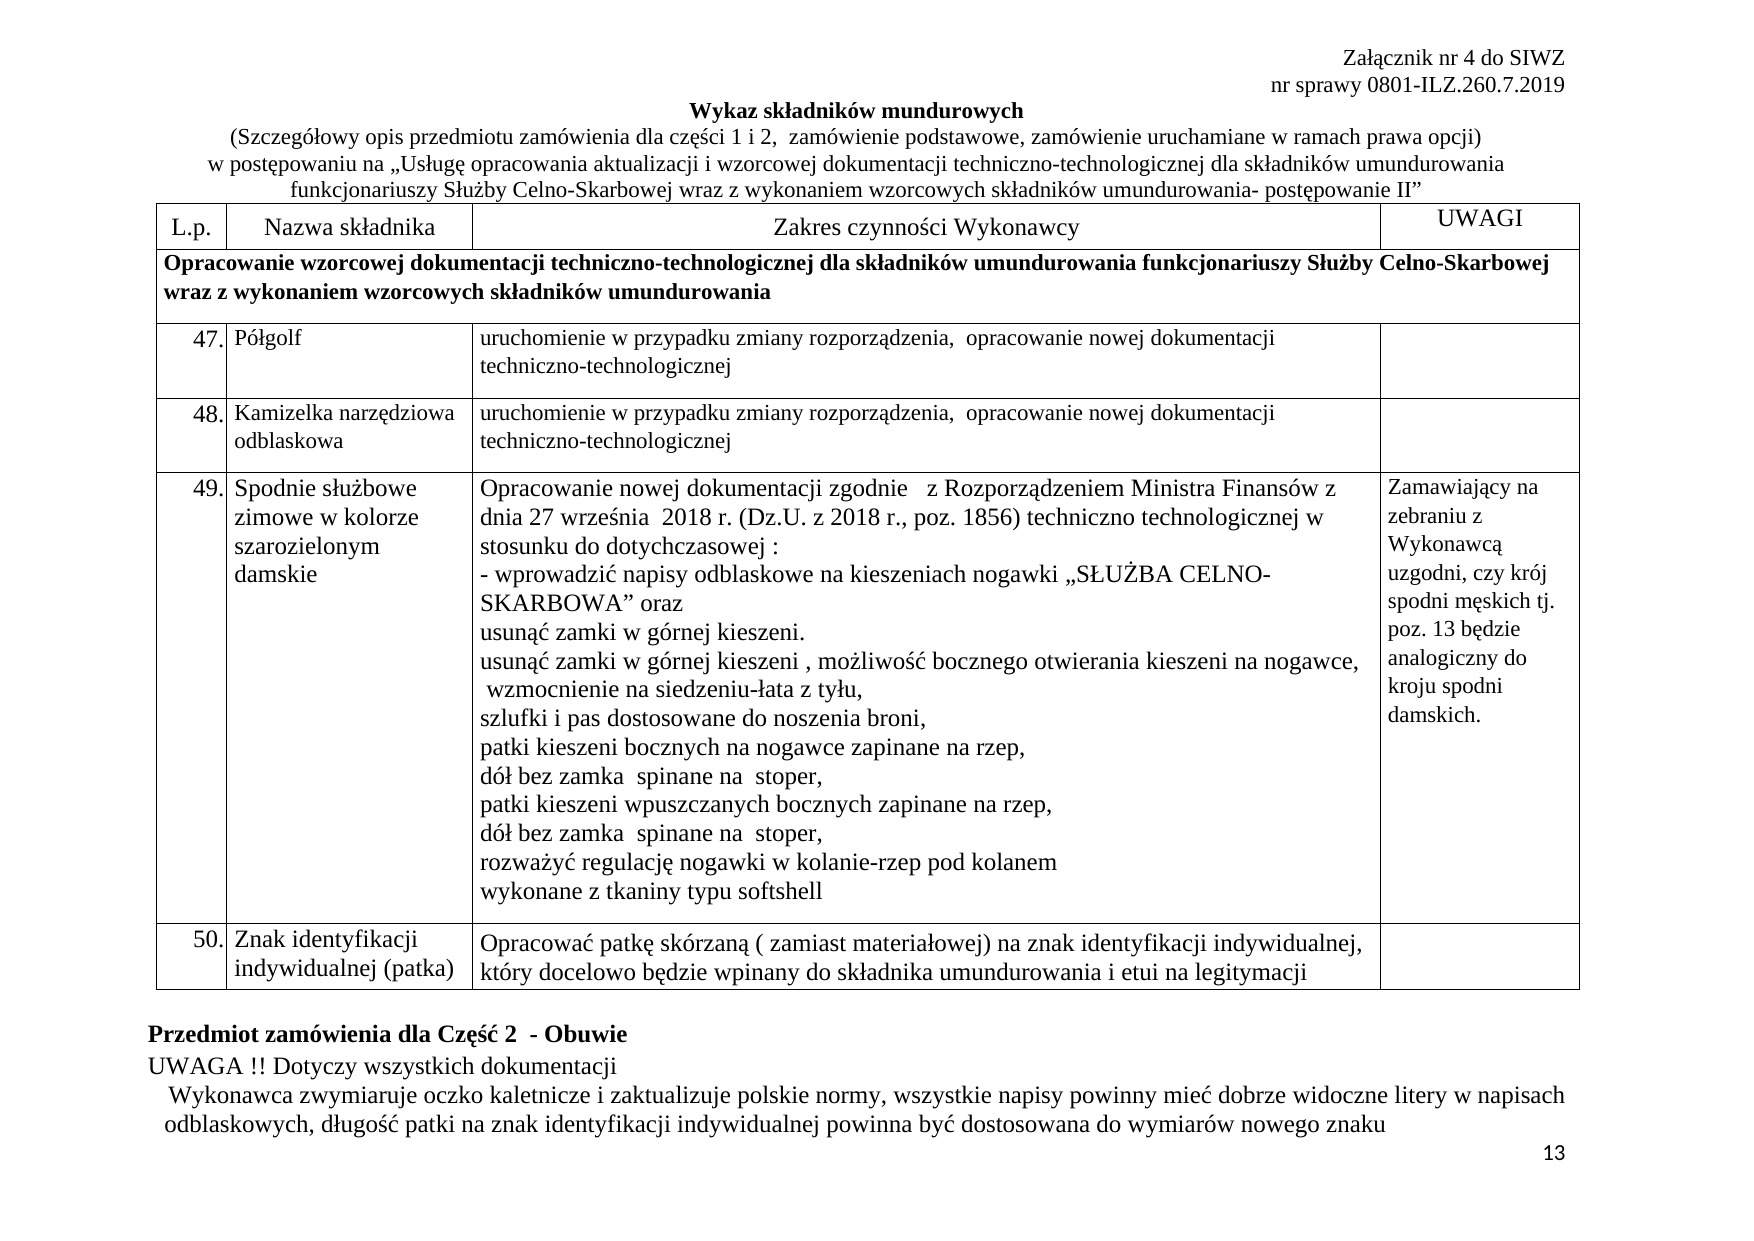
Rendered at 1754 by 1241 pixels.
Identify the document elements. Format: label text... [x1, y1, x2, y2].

table_cell Spodnie służbowe zimowe w kolorze szarozielonym damskie [227, 473, 472, 923]
table_cell Opracowanie nowej dokumentacji zgodnie z Rozporządzeniem Ministra Finansów z dnia 27 września 2018 r. (Dz.U. z 2018 r., poz. 1856) techniczno technologicznej w stosunku do dotychczasowej : - wprowadzić napisy odblaskowe na kieszeniach nogawki „SŁUŻBA CELNO-SKARBOWA” oraz usunąć zamki w górnej kieszeni. usunąć zamki w górnej kieszeni , możliwość bocznego otwierania kieszeni na nogawce, wzmocnienie na siedzeniu-łata z tyłu, szlufki i pas dostosowane do noszenia broni, patki kieszeni bocznych na nogawce zapinane na rzep, dół bez zamka spinane na stoper, patki kieszeni wpuszczanych bocznych zapinane na rzep, dół bez zamka spinane na stoper, rozważyć regulację nogawki w kolanie-rzep pod kolanem wykonane z tkaniny typu softshell [473, 473, 1380, 923]
table_header UWAGI [1381, 204, 1579, 248]
table_cell Opracować patkę skórzaną ( zamiast materiałowej) na znak identyfikacji indywidualnej, który docelowo będzie wpinany do składnika umundurowania i etui na legitymacji [473, 924, 1380, 989]
table_cell [157, 324, 226, 398]
table_cell Znak identyfikacji indywidualnej (patka) [227, 924, 472, 989]
table_cell [157, 399, 226, 472]
table_header Zakres czynności Wykonawcy [473, 204, 1380, 248]
table_cell uruchomienie w przypadku zmiany rozporządzenia, opracowanie nowej dokumentacji techniczno-technologicznej [473, 324, 1380, 398]
table_header Nazwa składnika [227, 204, 472, 248]
text Przedmiot zamówienia dla Część 2 - Obuwie [148, 1019, 1565, 1047]
table_cell [157, 924, 226, 989]
table_cell [1381, 924, 1579, 989]
table_cell Kamizelka narzędziowa odblaskowa [227, 399, 472, 472]
table_cell [1381, 399, 1579, 472]
table_cell Zamawiający na zebraniu z Wykonawcą uzgodni, czy krój spodni męskich tj. poz. 13 będzie analogiczny do kroju spodni damskich. [1381, 473, 1579, 923]
table_header L.p. [157, 204, 226, 248]
table_cell [1381, 324, 1579, 398]
table_cell Opracowanie wzorcowej dokumentacji techniczno-technologicznej dla składników umundurowania funkcjonariuszy Służby Celno-Skarbowej wraz z wykonaniem wzorcowych składników umundurowania [157, 250, 1579, 323]
table_cell Półgolf [227, 324, 472, 398]
table_cell uruchomienie w przypadku zmiany rozporządzenia, opracowanie nowej dokumentacji techniczno-technologicznej [473, 399, 1380, 472]
table_cell [157, 473, 226, 923]
